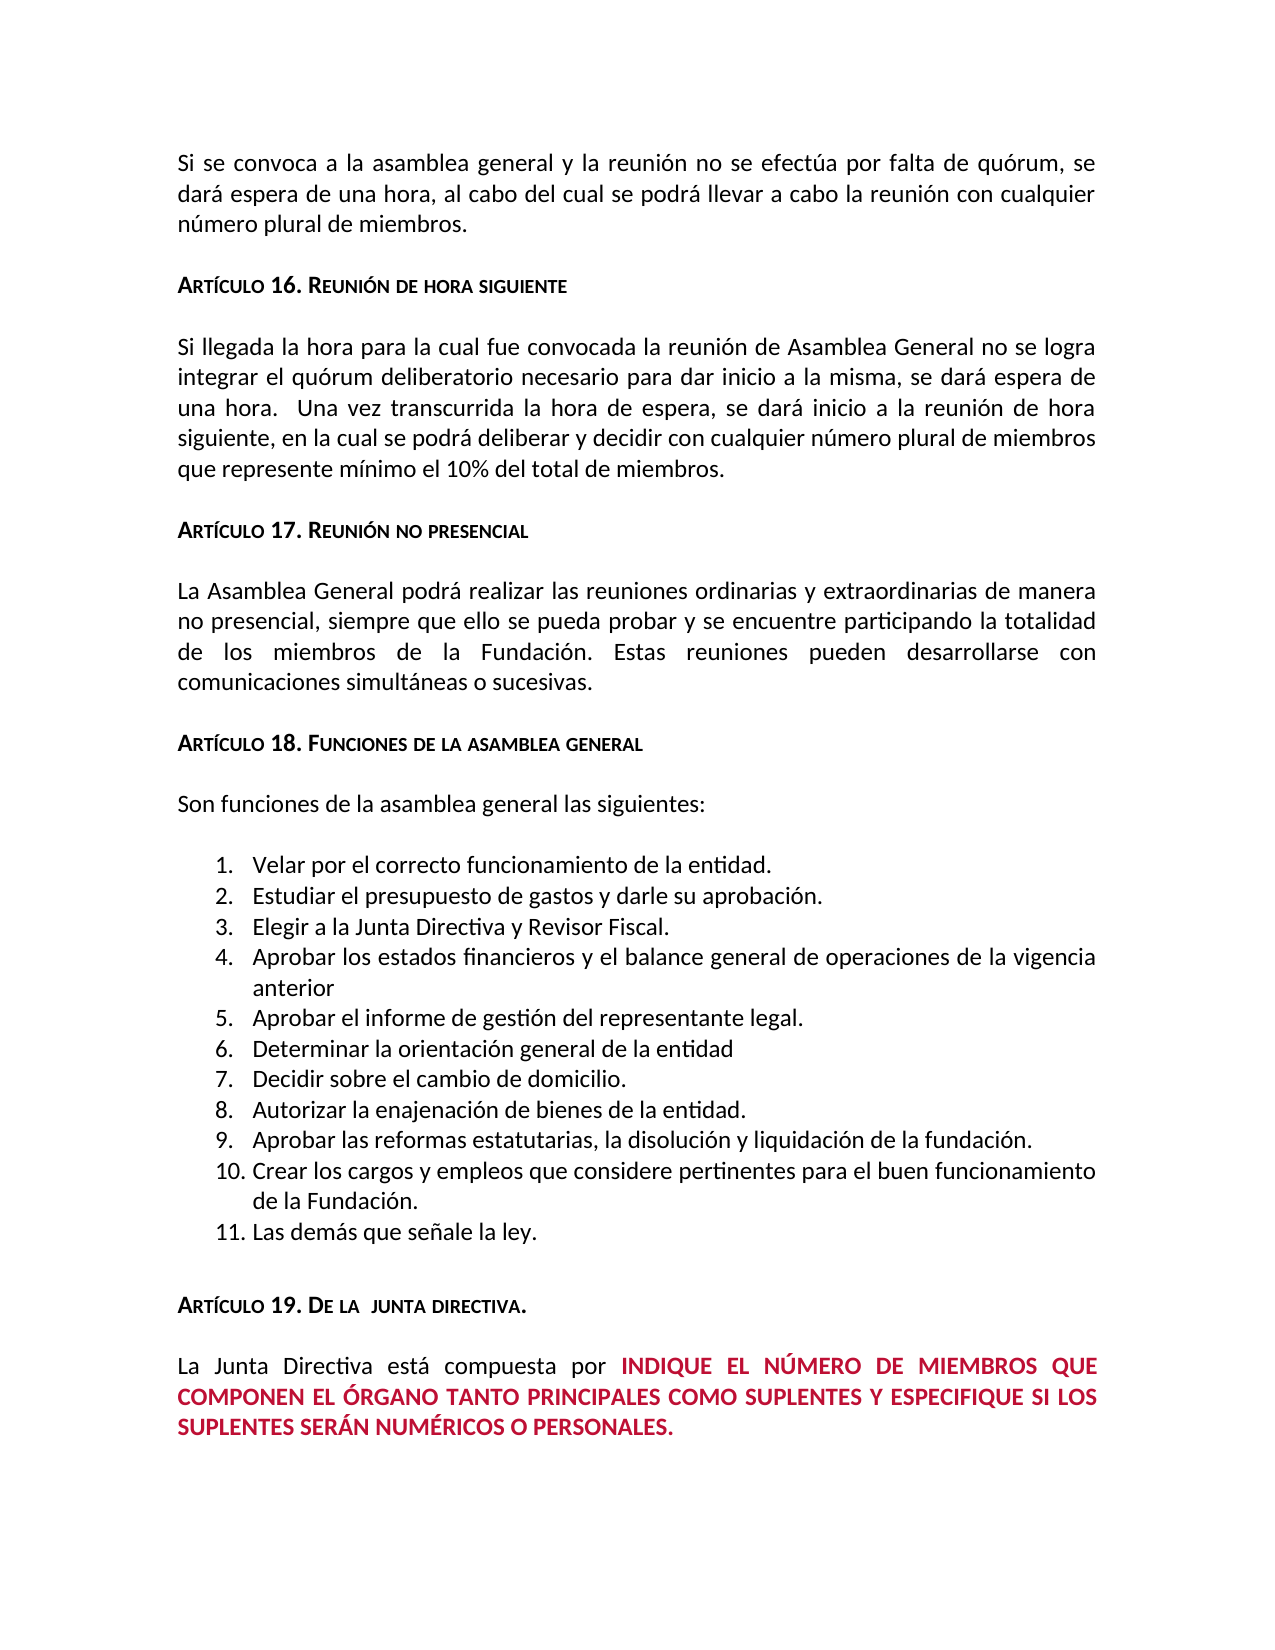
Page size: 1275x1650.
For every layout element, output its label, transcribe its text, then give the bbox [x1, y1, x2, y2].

list Velar por el correcto funcionamiento de la entidad. [215, 849, 1098, 880]
list Las demás que señale la ley. [215, 1216, 1098, 1246]
list Aprobar el informe de gestión del representante legal. [215, 1002, 1098, 1033]
text Artículo 17. Reunión no presencial [177, 514, 1098, 544]
list Estudiar el presupuesto de gastos y darle su aprobación. [215, 880, 1098, 911]
list Crear los cargos y empleos que considere pertinentes para el buen funcionamiento de la Fundación. [215, 1155, 1098, 1216]
text Si se convoca a la asamblea general y la reunión no se efectúa por falta de quórum, se dará espera de una hora, al cabo del cual se podrá llevar a cabo la reunión con cualquier número plural de miembros. [177, 148, 1098, 239]
list Aprobar las reformas estatutarias, la disolución y liquidación de la fundación. [215, 1124, 1098, 1155]
list Elegir a la Junta Directiva y Revisor Fiscal. [215, 911, 1098, 941]
text Si llegada la hora para la cual fue convocada la reunión de Asamblea General no se logra integrar el quórum deliberatorio necesario para dar inicio a la misma, se dará espera de una hora. Una vez transcurrida la hora de espera, se dará inicio a la reunión de hora siguiente, en la cual se podrá deliberar y decidir con cualquier número plural de miembros que represente mínimo el 10% del total de miembros. [177, 331, 1098, 483]
text Artículo 16. Reunión de hora siguiente [177, 270, 1098, 300]
text Son funciones de la asamblea general las siguientes: [177, 788, 1098, 819]
text La Junta Directiva está compuesta por INDIQUE EL NÚMERO DE MIEMBROS QUE COMPONEN EL ÓRGANO TANTO PRINCIPALES COMO SUPLENTES Y ESPECIFIQUE SI LOS SUPLENTES SERÁN NUMÉRICOS O PERSONALES. [177, 1350, 1098, 1442]
text Artículo 18. Funciones de la asamblea general [177, 727, 1098, 758]
list Aprobar los estados financieros y el balance general de operaciones de la vigencia anterior [215, 941, 1098, 1002]
list Determinar la orientación general de la entidad [215, 1033, 1098, 1063]
text La Asamblea General podrá realizar las reuniones ordinarias y extraordinarias de manera no presencial, siempre que ello se pueda probar y se encuentre participando la totalidad de los miembros de la Fundación. Estas reuniones pueden desarrollarse con comunicaciones simultáneas o sucesivas. [177, 575, 1098, 697]
list Decidir sobre el cambio de domicilio. [215, 1063, 1098, 1094]
text Artículo 19. De la junta directiva. [177, 1289, 1098, 1320]
list Autorizar la enajenación de bienes de la entidad. [215, 1094, 1098, 1124]
